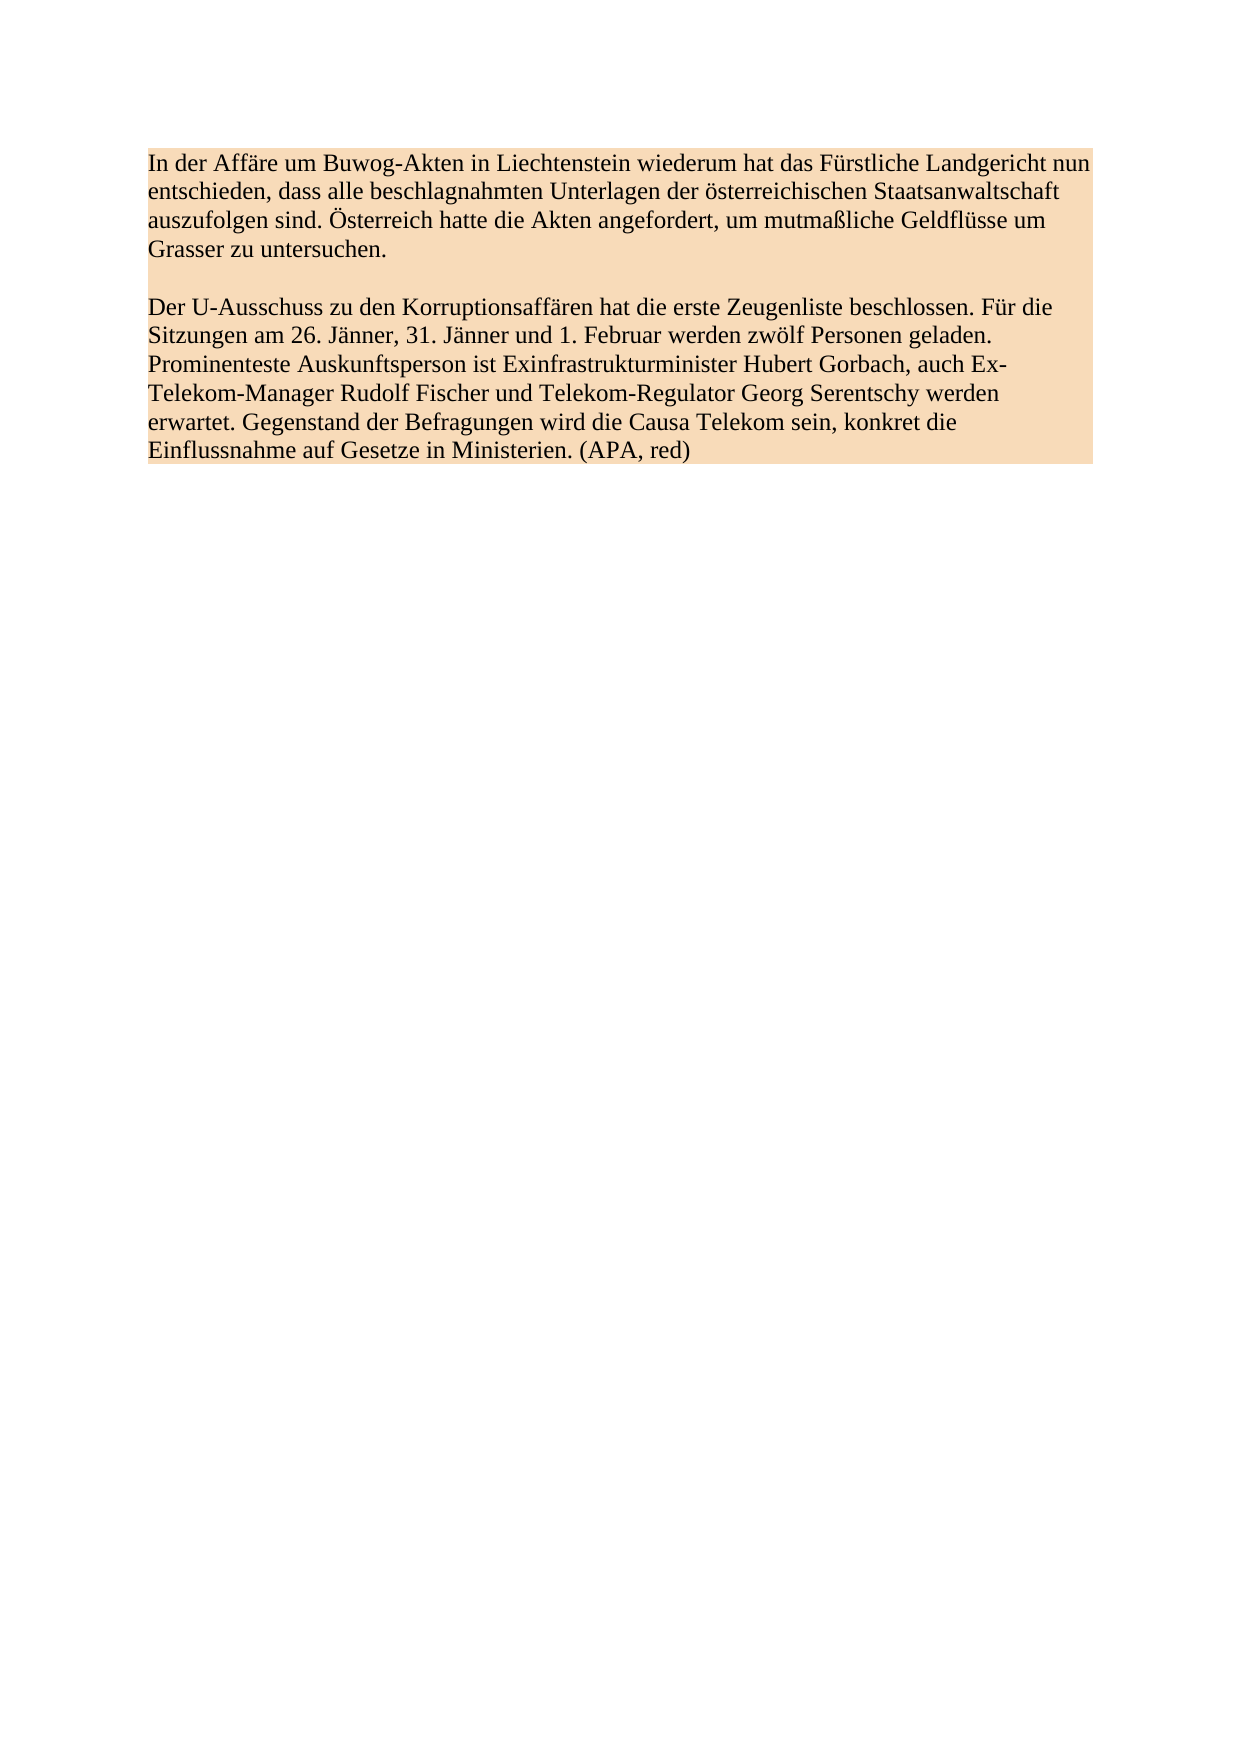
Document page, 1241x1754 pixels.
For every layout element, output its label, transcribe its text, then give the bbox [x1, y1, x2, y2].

text Der U-Ausschuss zu den Korruptionsaffären hat die erste Zeugenliste beschlossen. Für die Sitzungen am 26. Jänner, 31. Jänner und 1. Februar werden zwölf Personen geladen. Prominenteste Auskunftsperson ist Exinfrastrukturminister Hubert Gorbach, auch Ex-Telekom-Manager Rudolf Fischer und Telekom-Regulator Georg Serentschy werden erwartet. Gegenstand der Befragungen wird die Causa Telekom sein, konkret die Einflussnahme auf Gesetze in Ministerien. (APA, red) [148, 292, 1093, 464]
text In der Affäre um Buwog-Akten in Liechtenstein wiederum hat das Fürstliche Landgericht nun entschieden, dass alle beschlagnahmten Unterlagen der österreichischen Staatsanwaltschaft auszufolgen sind. Österreich hatte die Akten angefordert, um mutmaßliche Geldflüsse um Grasser zu untersuchen. [148, 148, 1093, 263]
